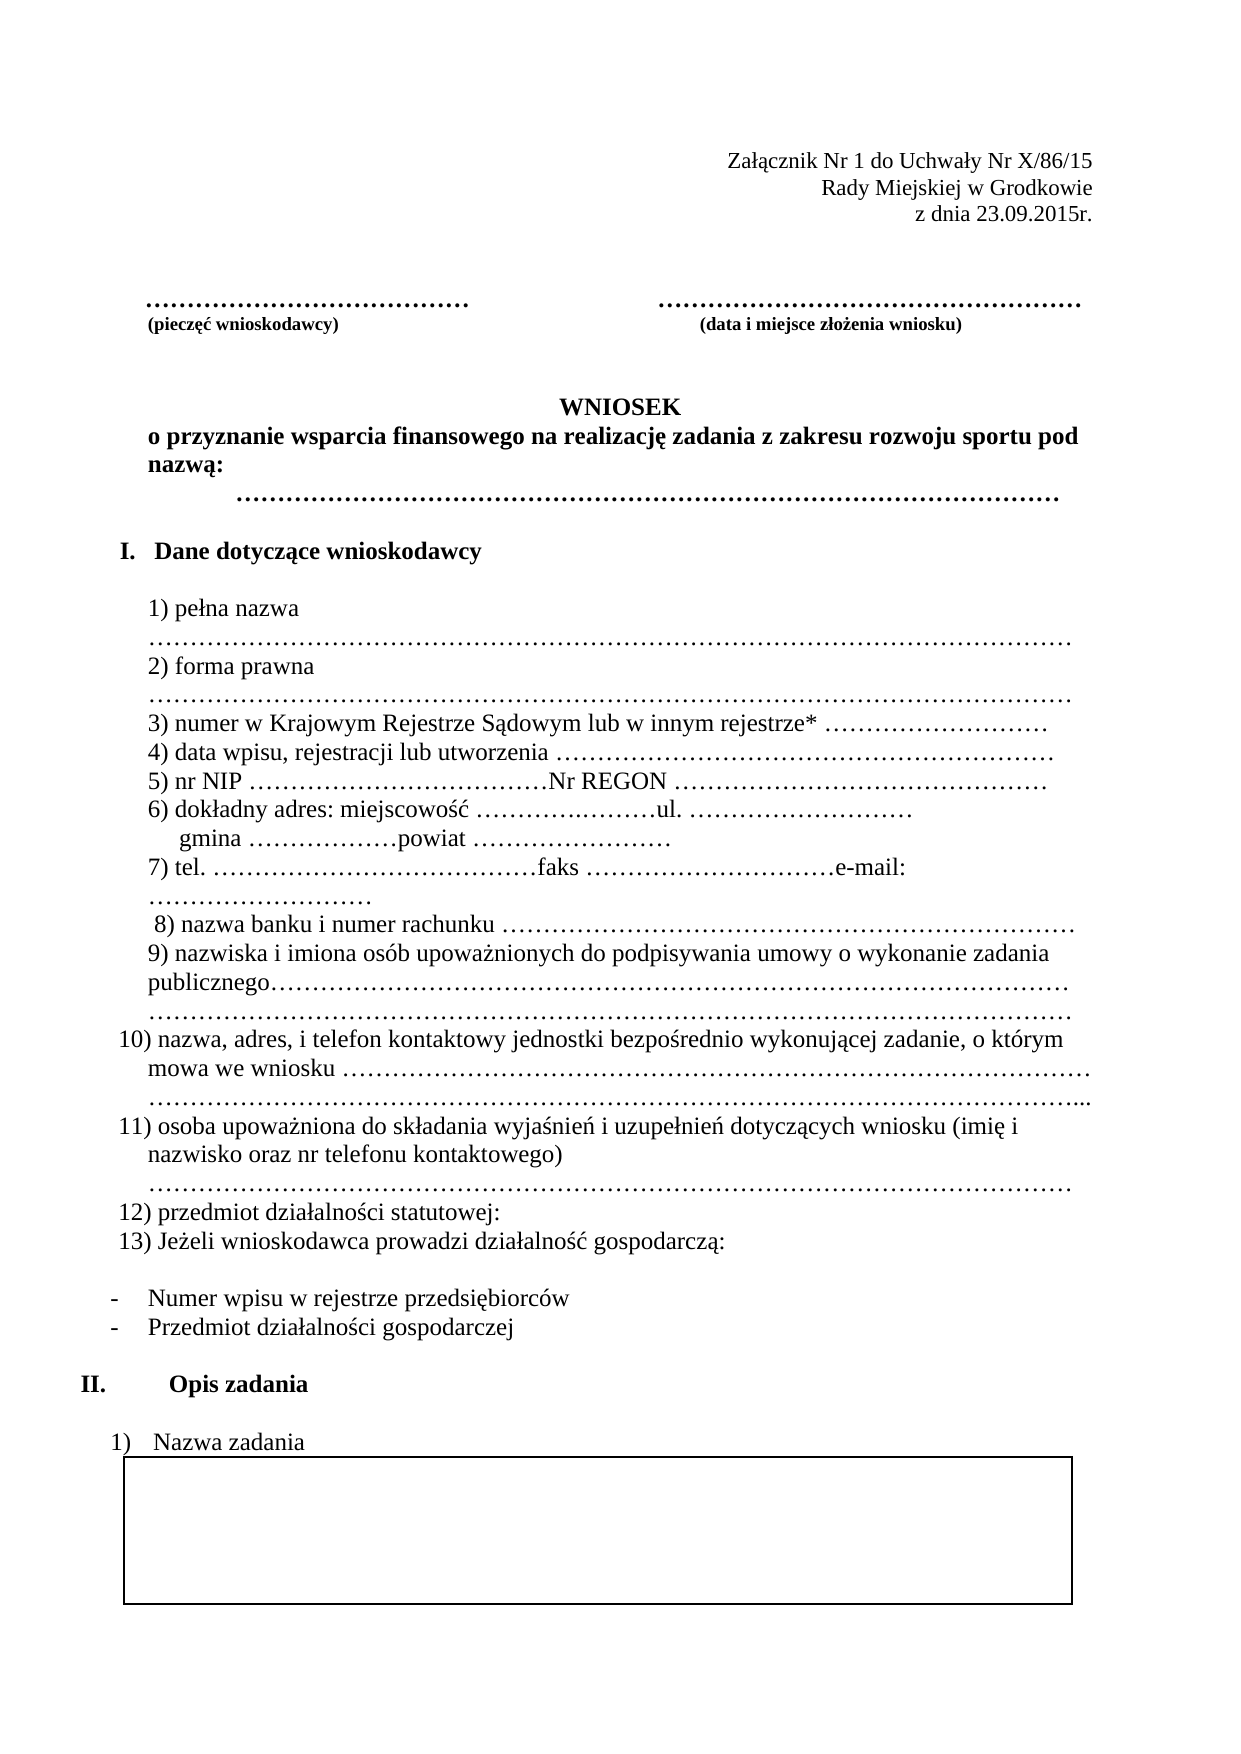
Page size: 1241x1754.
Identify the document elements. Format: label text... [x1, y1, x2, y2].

text (pieczęć wnioskodawcy) (data i miejsce złożenia wniosku) [148, 313, 1093, 334]
text 8) nazwa banku i numer rachunku …………………………………………………………… [148, 909, 1093, 938]
text ………………………………… …………………………………………… [144, 284, 1093, 313]
text 3) numer w Krajowym Rejestrze Sądowym lub w innym rejestrze* ……………………… [148, 708, 1093, 737]
text II. Opis zadania [80, 1369, 1093, 1398]
text 1) Nazwa zadania [110, 1427, 1093, 1456]
text 1) pełna nazwa ………………………………………………………………………………………………… [148, 593, 1093, 651]
text 13) Jeżeli wnioskodawca prowadzi działalność gospodarczą: [118, 1226, 1093, 1254]
table_header [125, 1458, 1071, 1602]
text 9) nazwiska i imiona osób upoważnionych do podpisywania umowy o wykonanie zadania publicznego……………………………………………………………………………………………………………………………………………………………………………………… [148, 938, 1093, 1024]
text 10) nazwa, adres, i telefon kontaktowy jednostki bezpośrednio wykonującej zadanie, o którym mowa we wniosku ……………………………………………………………………………… …………………………………………………………………………………………………... [118, 1024, 1093, 1111]
text WNIOSEK [148, 392, 1093, 421]
text - Numer wpisu w rejestrze przedsiębiorców [110, 1283, 1093, 1312]
text 2) forma prawna ………………………………………………………………………………………………… [148, 651, 1093, 708]
text 7) tel. …………………………………faks …………………………e-mail: ……………………… [148, 852, 1093, 909]
text ……………………………………………………………………………………… [148, 478, 1093, 507]
text I. Dane dotyczące wnioskodawcy [19, 536, 1093, 564]
text 4) data wpisu, rejestracji lub utworzenia …………………………………………………… [148, 737, 1093, 766]
text 5) nr NIP ………………………………Nr REGON ……………………………………… [148, 766, 1093, 794]
text Załącznik Nr 1 do Uchwały Nr X/86/15 Rady Miejskiej w Grodkowie z dnia 23.09.2015r. [148, 148, 1093, 227]
text 12) przedmiot działalności statutowej: [118, 1197, 1093, 1226]
text 11) osoba upoważniona do składania wyjaśnień i uzupełnień dotyczących wniosku (imię i nazwisko oraz nr telefonu kontaktowego) ………………………………………………………………………………………………… [118, 1111, 1093, 1197]
text - Przedmiot działalności gospodarczej [110, 1312, 1093, 1341]
text 6) dokładny adres: miejscowość ………….………ul. ……………………… gmina ………………powiat …………………… [148, 794, 1093, 852]
text o przyznanie wsparcia finansowego na realizację zadania z zakresu rozwoju sportu pod nazwą: [148, 421, 1093, 478]
